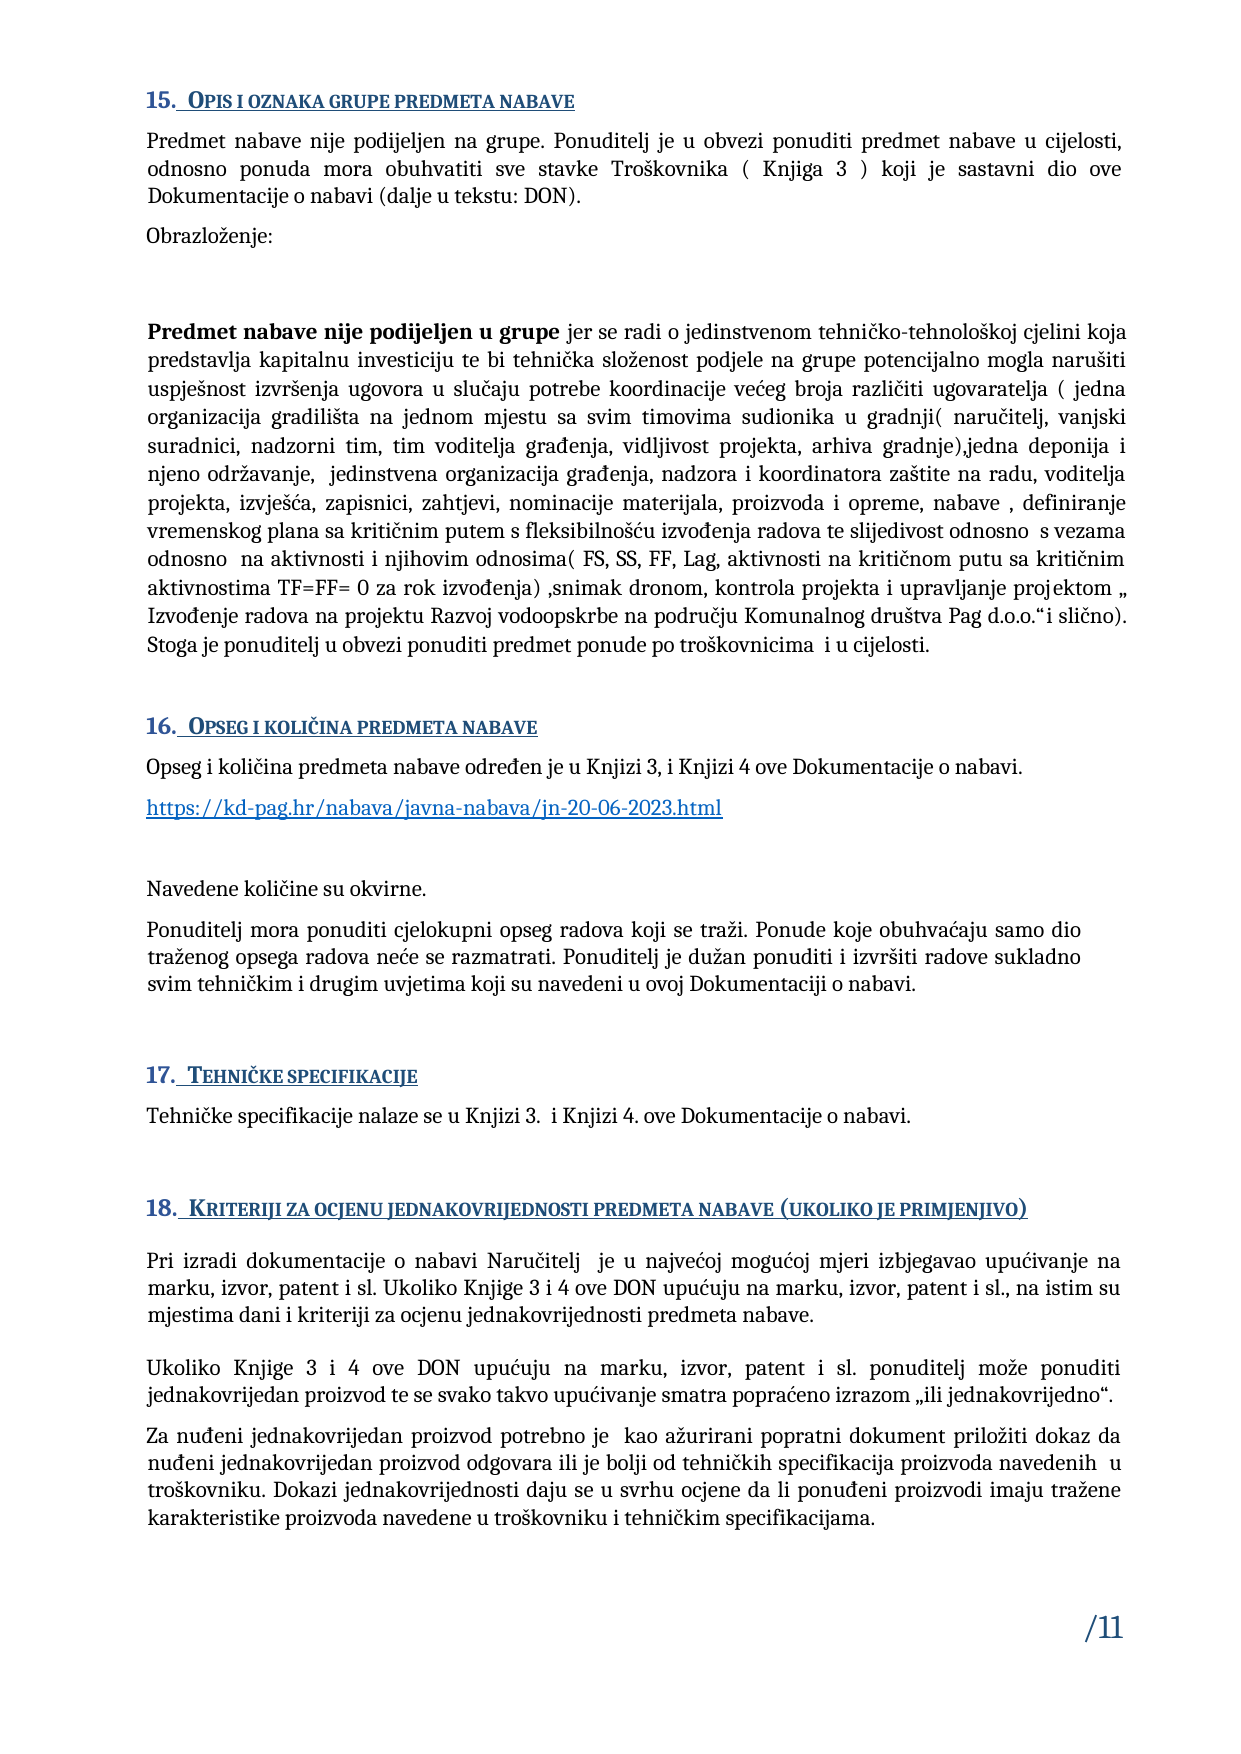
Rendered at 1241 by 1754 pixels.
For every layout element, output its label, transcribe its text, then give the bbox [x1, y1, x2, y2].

text Ukoliko Knjige 3 i 4 ove DON upućuju na marku, izvor, patent i sl. ponuditelj može ponuditi jednakovrijedan proizvod te se svako takvo upućivanje smatra popraćeno izrazom „ili jednakovrijedno“. [146, 1355, 1123, 1409]
text 17. TEHNIČKE SPECIFIKACIJE [146, 1061, 1127, 1090]
text Tehničke specifikacije nalaze se u Knjizi 3. i Knjizi 4. ove Dokumentacije o nabavi. [146, 1103, 1123, 1129]
text Ponuditelj mora ponuditi cjelokupni opseg radova koji se traži. Ponude koje obuhvaćaju samo dio traženog opsega radova neće se razmatrati. Ponuditelj je dužan ponuditi i izvršiti radove sukladno svim tehničkim i drugim uvjetima koji su navedeni u ovoj Dokumentaciji o nabavi. [146, 917, 1082, 997]
text Navedene količine su okvirne. [146, 876, 1123, 903]
subtitle 15. OPIS I OZNAKA GRUPE PREDMETA NABAVE [146, 86, 1127, 115]
text Predmet nabave nije podijeljen u grupe jer se radi o jedinstvenom tehničko-tehnološkoj cjelini koja predstavlja kapitalnu investiciju te bi tehnička složenost podjele na grupe potencijalno mogla narušiti uspješnost izvršenja ugovora u slučaju potrebe koordinacije većeg broja različiti ugovaratelja ( jedna organizacija gradilišta na jednom mjestu sa svim timovima sudionika u gradnji( naručitelj, vanjski suradnici, nadzorni tim, tim voditelja građenja, vidljivost projekta, arhiva gradnje),jedna deponija i njeno održavanje, jedinstvena organizacija građenja, nadzora i koordinatora zaštite na radu, voditelja projekta, izvješća, zapisnici, zahtjevi, nominacije materijala, proizvoda i opreme, nabave , definiranje vremenskog plana sa kritičnim putem s fleksibilnošću izvođenja radova te slijedivost odnosno s vezama odnosno na aktivnosti i njihovim odnosima( FS, SS, FF, Lag, aktivnosti na kritičnom putu sa kritičnim aktivnostima TF=FF= 0 za rok izvođenja) ,snimak dronom, kontrola projekta i upravljanje projektom „ Izvođenje radova na projektu Razvoj vodoopskrbe na području Komunalnog društva Pag d.o.o.“i slično). Stoga je ponuditelj u obvezi ponuditi predmet ponude po troškovnicima i u cijelosti. [147, 319, 1127, 658]
text Opseg i količina predmeta nabave određen je u Knjizi 3, i Knjizi 4 ove Dokumentacije o nabavi. [146, 754, 1123, 780]
text Za nuđeni jednakovrijedan proizvod potrebno je kao ažurirani popratni dokument priložiti dokaz da nuđeni jednakovrijedan proizvod odgovara ili je bolji od tehničkih specifikacija proizvoda navedenih u troškovniku. Dokazi jednakovrijednosti daju se u svrhu ocjene da li ponuđeni proizvodi imaju tražene karakteristike proizvoda navedene u troškovniku i tehničkim specifikacijama. [146, 1423, 1123, 1531]
text Predmet nabave nije podijeljen na grupe. Ponuditelj je u obvezi ponuditi predmet nabave u cijelosti, odnosno ponuda mora obuhvatiti sve stavke Troškovnika ( Knjiga 3 ) koji je sastavni dio ove Dokumentacije o nabavi (dalje u tekstu: DON). [146, 128, 1123, 209]
subtitle 18. KRITERIJI ZA OCJENU JEDNAKOVRIJEDNOSTI PREDMETA NABAVE (UKOLIKO JE PRIMJENJIVO) [146, 1194, 1127, 1222]
text https://kd-pag.hr/nabava/javna-nabava/jn-20-06-2023.html [146, 795, 1123, 821]
text Obrazloženje: [146, 223, 1123, 250]
subtitle 16. OPSEG I KOLIČINA PREDMETA NABAVE [146, 712, 1127, 741]
text Pri izradi dokumentacije o nabavi Naručitelj je u najvećoj mogućoj mjeri izbjegavao upućivanje na marku, izvor, patent i sl. Ukoliko Knjige 3 i 4 ove DON upućuju na marku, izvor, patent i sl., na istim su mjestima dani i kriteriji za ocjenu jednakovrijednosti predmeta nabave. [146, 1248, 1123, 1329]
